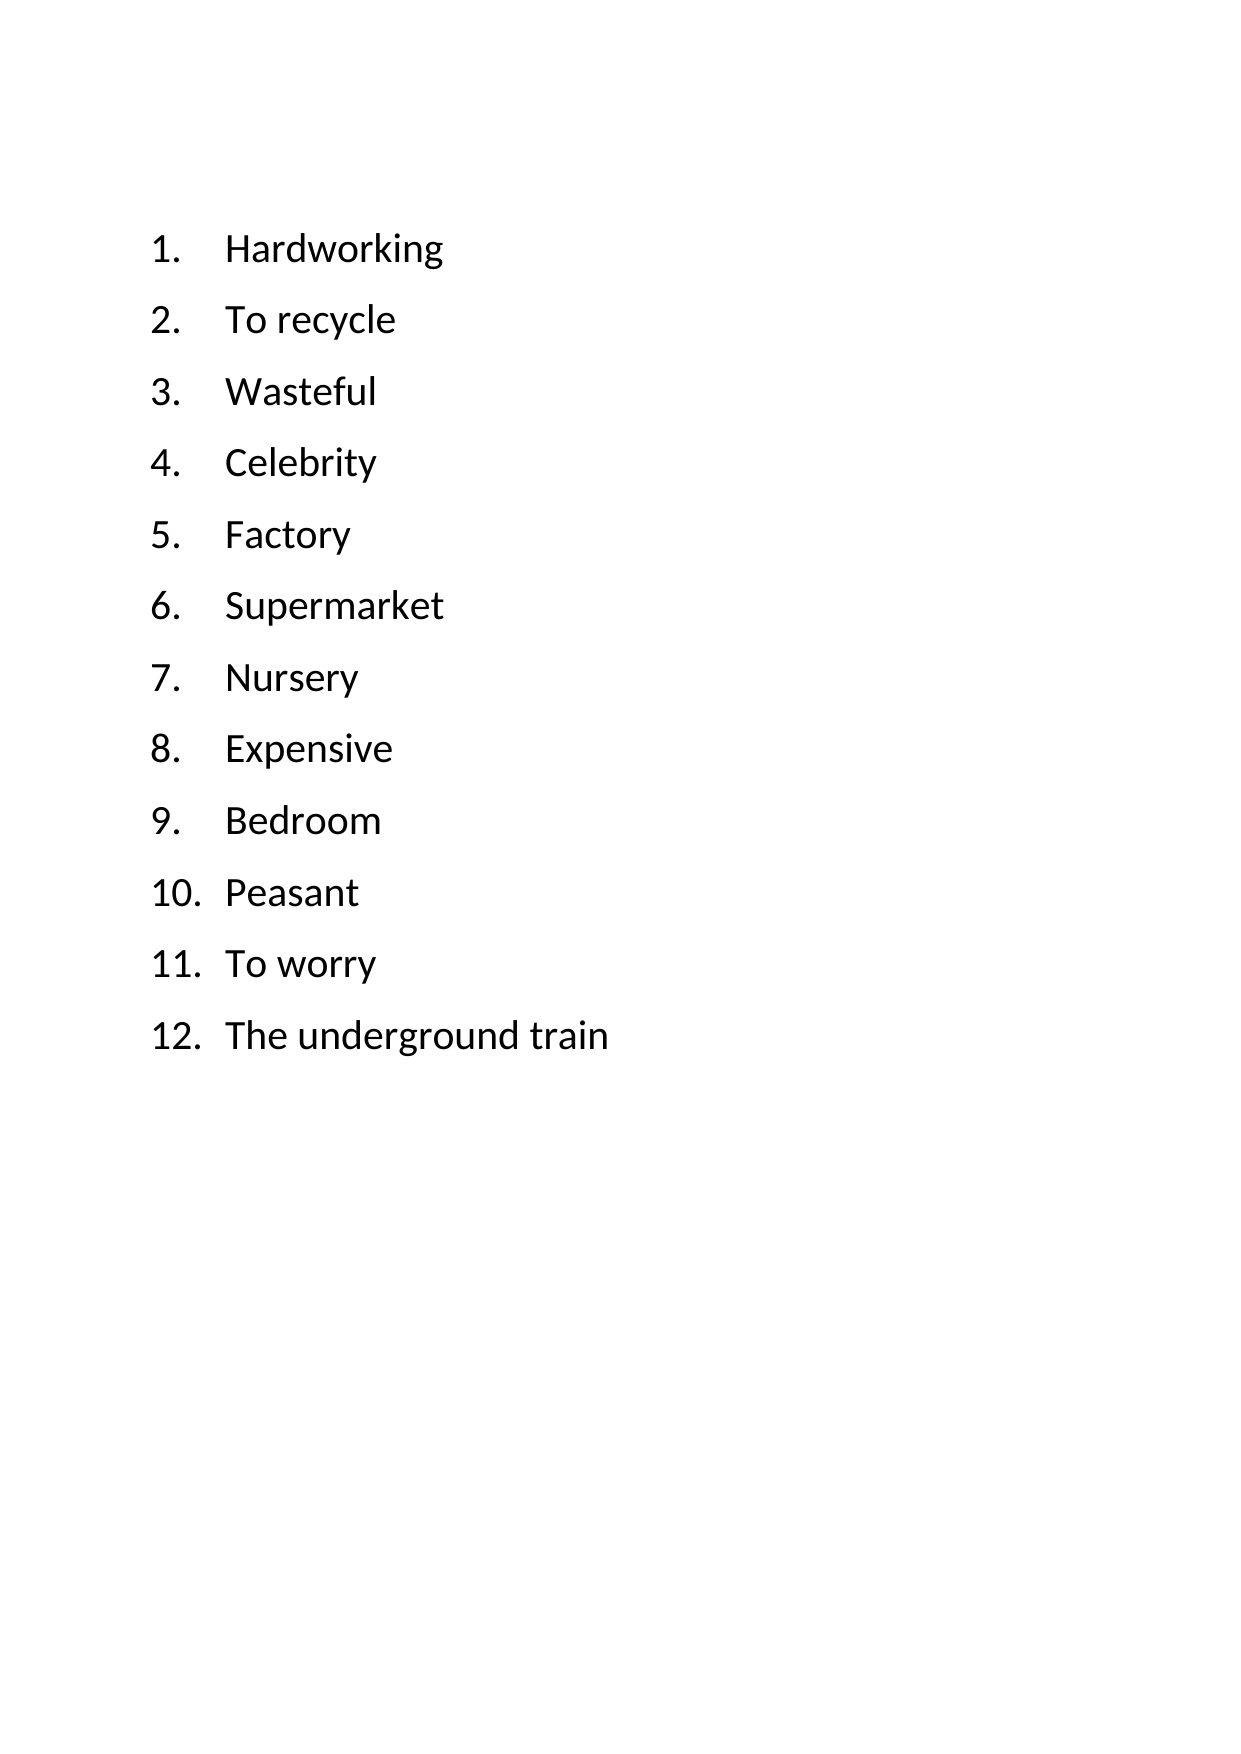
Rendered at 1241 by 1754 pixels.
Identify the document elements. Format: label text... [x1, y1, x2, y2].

text 9. Bedroom [150, 794, 1090, 845]
text 3. Wasteful [150, 365, 1090, 416]
text 4. Celebrity [150, 436, 1090, 487]
text 8. Expensive [150, 722, 1090, 773]
text 6. Supermarket [150, 579, 1090, 630]
text 1. Hardworking [150, 222, 1090, 272]
text 10. Peasant [150, 866, 1090, 916]
text 11. To worry [150, 937, 1090, 988]
text 7. Nursery [150, 651, 1090, 702]
text 12. The underground train [150, 1009, 1090, 1059]
text 5. Factory [150, 508, 1090, 559]
text 2. To recycle [150, 293, 1090, 344]
